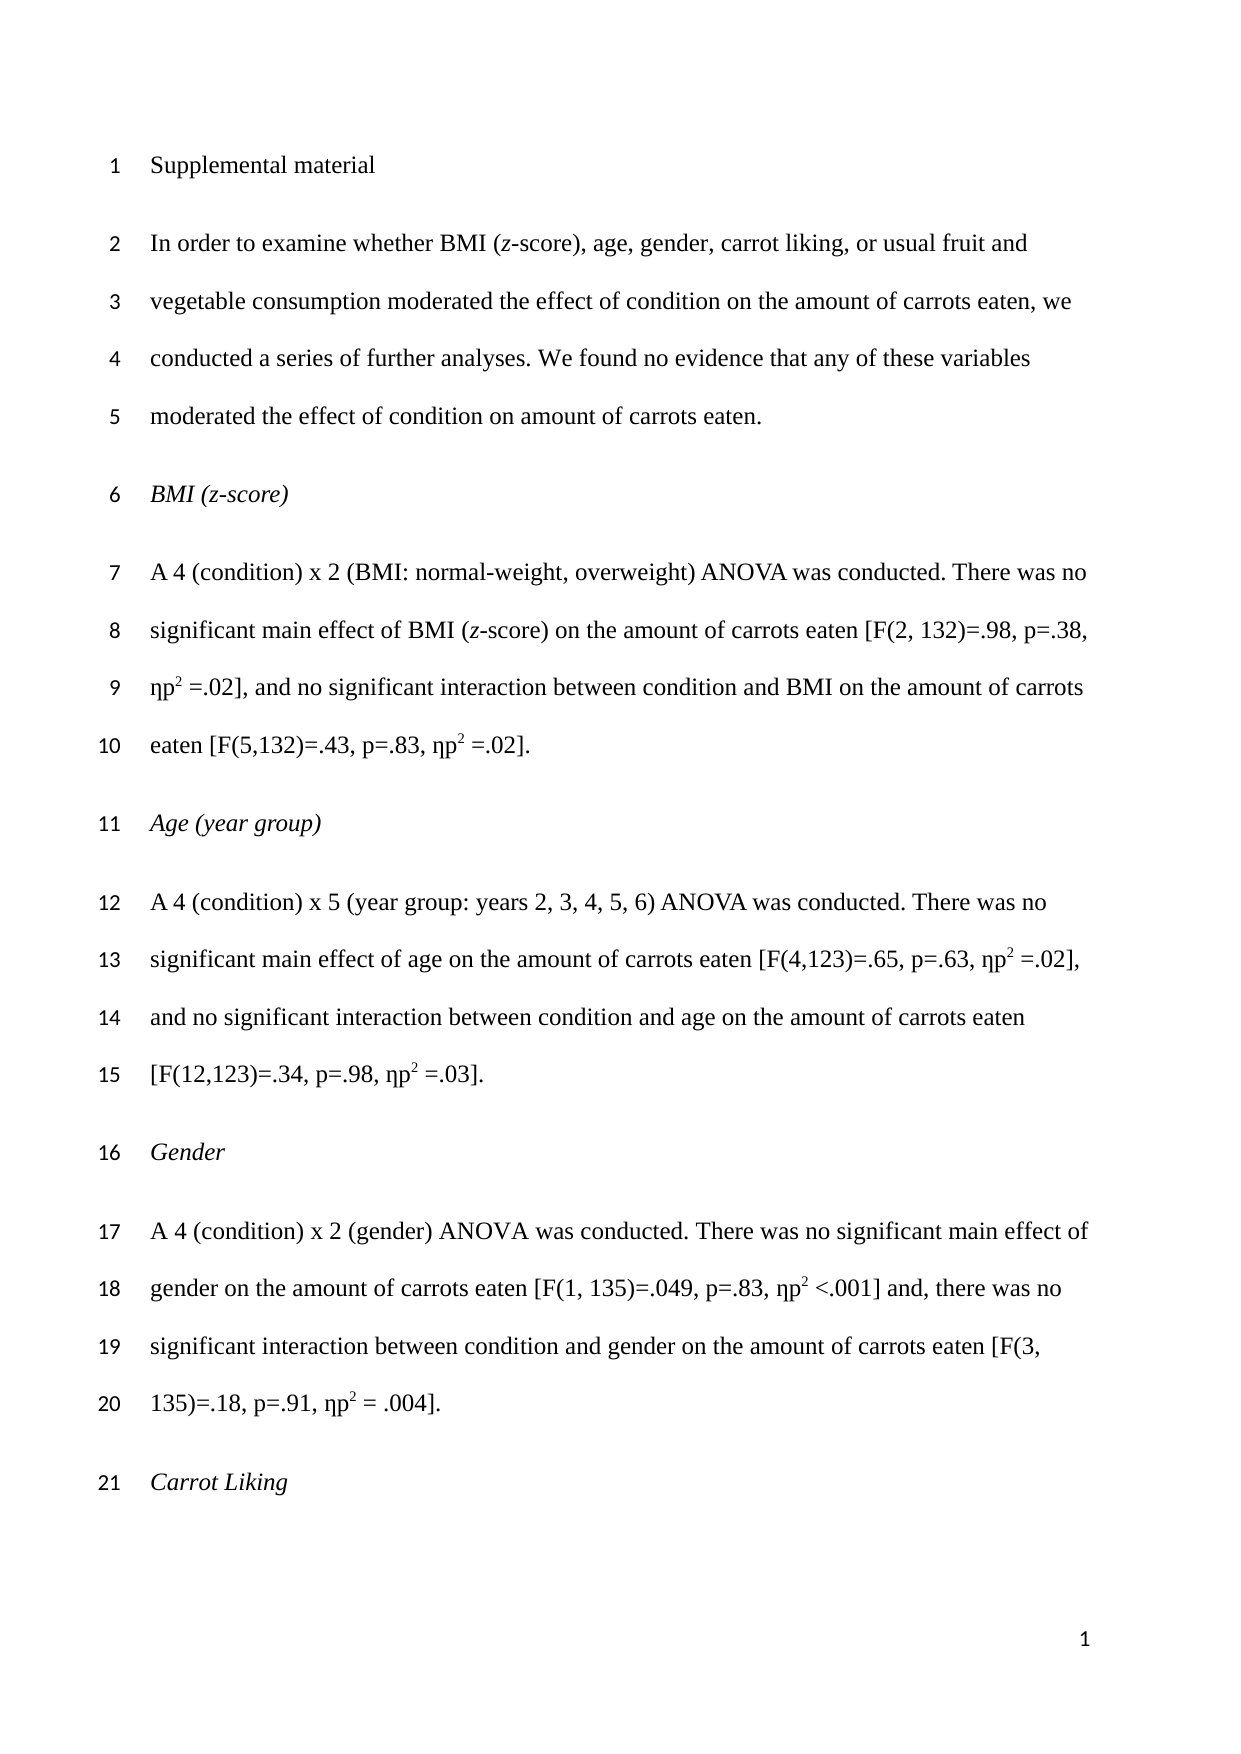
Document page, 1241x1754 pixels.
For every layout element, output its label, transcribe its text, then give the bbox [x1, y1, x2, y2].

text A 4 (condition) x 2 (gender) ANOVA was conducted. There was no significant main effect of gender on the amount of carrots eaten [F(1, 135)=.049, p=.83, ƞp2 <.001] and, there was no significant interaction between condition and gender on the amount of carrots eaten [F(3, 135)=.18, p=.91, ƞp2 = .004]. [150, 1216, 1090, 1417]
text Gender [150, 1137, 1090, 1166]
text A 4 (condition) x 5 (year group: years 2, 3, 4, 5, 6) ANOVA was conducted. There was no significant main effect of age on the amount of carrots eaten [F(4,123)=.65, p=.63, ƞp2 =.02], and no significant interaction between condition and age on the amount of carrots eaten [F(12,123)=.34, p=.98, ƞp2 =.03]. [150, 887, 1090, 1088]
text Age (year group) [150, 808, 1090, 837]
text Carrot Liking [150, 1467, 1090, 1495]
text A 4 (condition) x 2 (BMI: normal-weight, overweight) ANOVA was conducted. There was no significant main effect of BMI (z-score) on the amount of carrots eaten [F(2, 132)=.98, p=.38, ƞp2 =.02], and no significant interaction between condition and BMI on the amount of carrots eaten [F(5,132)=.43, p=.83, ƞp2 =.02]. [150, 557, 1090, 759]
text BMI (z-score) [150, 479, 1090, 508]
text Supplemental material [150, 150, 1090, 179]
text In order to examine whether BMI (z-score), age, gender, carrot liking, or usual fruit and vegetable consumption moderated the effect of condition on the amount of carrots eaten, we conducted a series of further analyses. We found no evidence that any of these variables moderated the effect of condition on amount of carrots eaten. [150, 228, 1090, 429]
